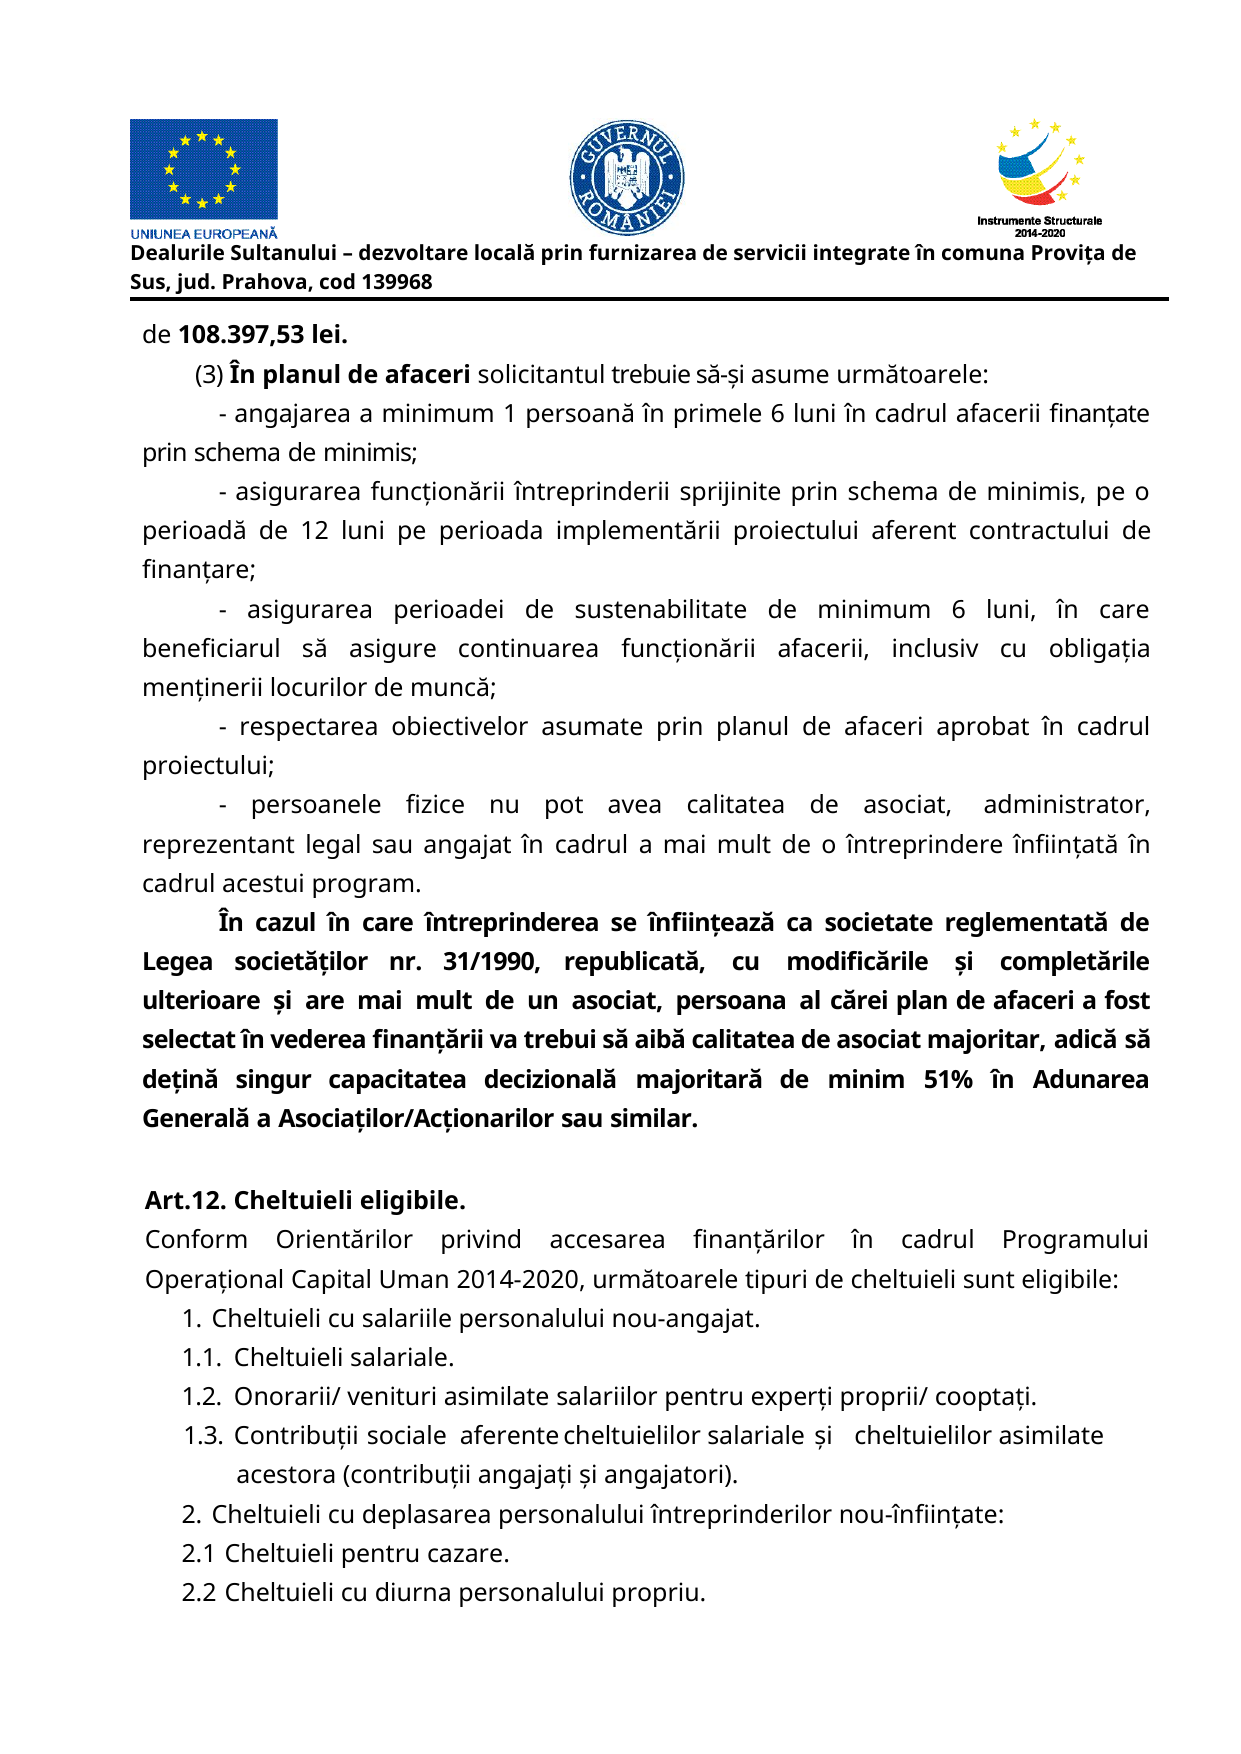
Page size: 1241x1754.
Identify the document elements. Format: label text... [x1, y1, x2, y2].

picture [229, 181, 234, 191]
picture [181, 194, 191, 204]
picture [213, 194, 226, 204]
list Cheltuieli salariale. [181, 1339, 1169, 1374]
picture [178, 137, 191, 145]
list Contribuții sociale aferente cheltuielilor salariale şi cheltuielilor asimilate acestora (contribuții angajați și angajatori). [183, 1418, 1145, 1491]
picture [170, 184, 178, 191]
list Cheltuieli cu deplasarea personalului întreprinderilor nou-înființate: [181, 1496, 1169, 1530]
text - respectarea obiectivelor asumate prin planul de afaceri aprobat în cadrul proiectului; [142, 709, 1151, 782]
picture [978, 118, 1102, 237]
text - persoanele fizice nu pot avea calitatea de asociat, administrator, reprezentant legal sau angajat în cadrul a mai mult de o întreprindere înființată în cadrul acestui program. [142, 787, 1151, 899]
picture [232, 163, 239, 176]
picture [168, 150, 178, 158]
picture [226, 145, 237, 158]
picture [197, 132, 207, 142]
list Onorarii/ venituri asimilate salariilor pentru experți proprii/ cooptați. [181, 1379, 1169, 1413]
subtitle Art.12. Cheltuieli eligibile. [144, 1183, 1169, 1217]
text - asigurarea funcționării întreprinderii sprijinite prin schema de minimis, pe o perioadă de 12 luni pe perioada implementării proiectului aferent contractului de finanțare; [142, 474, 1151, 586]
text Conform Orientărilor privind accesarea finanțărilor în cadrul Programului Operațional Capital Uman 2014-2020, următoarele tipuri de cheltuieli sunt eligibile: [144, 1222, 1150, 1295]
picture [568, 118, 686, 237]
picture [130, 119, 278, 239]
text (2) Finanțarea maximă ce poate fi primită de către o firmă declarată admisă este de 108.397,53 lei. [142, 317, 1151, 351]
text - angajarea a minimum 1 persoană în primele 6 luni în cadrul afacerii finanțate prin schema de minimis; [142, 396, 1151, 469]
picture [197, 199, 207, 207]
text (3) În planul de afaceri solicitantul trebuie să-și asume următoarele: [142, 356, 1151, 390]
text În cazul în care întreprinderea se înființează ca societate reglementată de Legea societăților nr. 31/1990, republicată, cu modificările și completările ulterioare și are mai mult de un asociat, persoana al cărei plan de afaceri a fost selectat în vederea finanțării va trebui să aibă calitatea de asociat majoritar, adică să dețină singur capacitatea decizională majoritară de minim 51% în Adunarea Generală a Asociaților/Acționarilor sau similar. [142, 905, 1151, 1134]
list Cheltuieli cu diurna personalului propriu. [181, 1574, 1169, 1609]
picture [213, 137, 226, 145]
list Cheltuieli pentru cazare. [181, 1535, 1169, 1569]
text - asigurarea perioadei de sustenabilitate de minimum 6 luni, în care beneficiarul să asigure continuarea funcționării afacerii, inclusiv cu obligația menținerii locurilor de muncă; [142, 591, 1151, 704]
list Cheltuieli cu salariile personalului nou-angajat. [181, 1300, 1169, 1334]
picture [165, 166, 173, 176]
